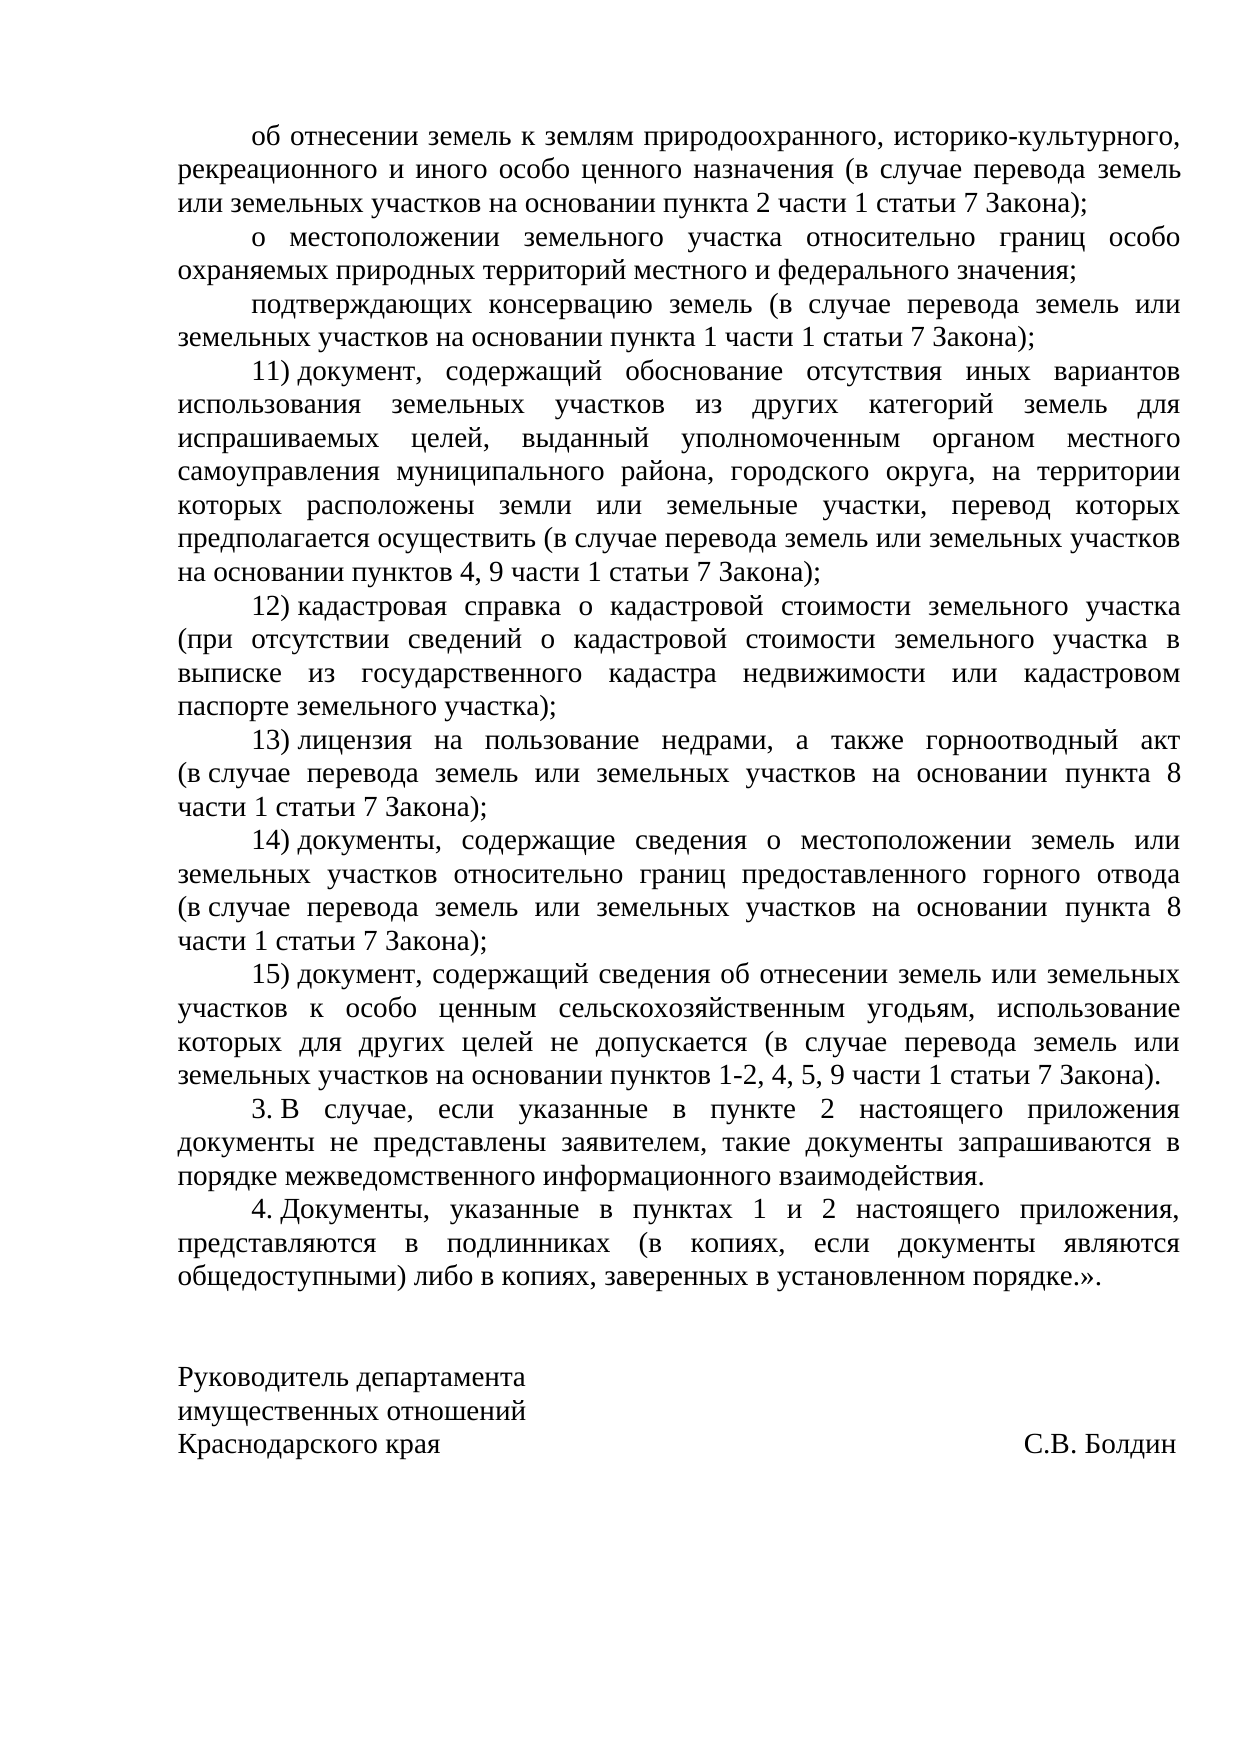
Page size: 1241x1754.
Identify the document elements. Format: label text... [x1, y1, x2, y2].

text 12) кадастровая справка о кадастровой стоимости земельного участка (при отсутствии сведений о кадастровой стоимости земельного участка в выписке из государственного кадастра недвижимости или кадастровом паспорте земельного участка); [177, 588, 1181, 722]
text Краснодарского края С.В. Болдин [177, 1426, 1181, 1460]
text 15) документ, содержащий сведения об отнесении земель или земельных участков к особо ценным сельскохозяйственным угодьям, использование которых для других целей не допускается (в случае перевода земель или земельных участков на основании пунктов 1-2, 4, 5, 9 части 1 статьи 7 Закона). [177, 957, 1181, 1091]
text 14) документы, содержащие сведения о местоположении земель или земельных участков относительно границ предоставленного горного отвода (в случае перевода земель или земельных участков на основании пункта 8 части 1 статьи 7 Закона); [177, 822, 1181, 957]
text 13) лицензия на пользование недрами, а также горноотводный акт (в случае перевода земель или земельных участков на основании пункта 8 части 1 статьи 7 Закона); [177, 722, 1181, 822]
text подтверждающих консервацию земель (в случае перевода земель или земельных участков на основании пункта 1 части 1 статьи 7 Закона); [177, 286, 1181, 353]
text 11) документ, содержащий обоснование отсутствия иных вариантов использования земельных участков из других категорий земель для испрашиваемых целей, выданный уполномоченным органом местного самоуправления муниципального района, городского округа, на территории которых расположены земли или земельные участки, перевод которых предполагается осуществить (в случае перевода земель или земельных участков на основании пунктов 4, 9 части 1 статьи 7 Закона); [177, 353, 1181, 588]
text об отнесении земель к землям природоохранного, историко-культурного, рекреационного и иного особо ценного назначения (в случае перевода земель или земельных участков на основании пункта 2 части 1 статьи 7 Закона); [177, 118, 1181, 219]
subtitle о местоположении земельного участка относительно границ особо охраняемых природных территорий местного и федерального значения; [177, 219, 1181, 286]
text Руководитель департамента [177, 1359, 1181, 1393]
text 4. Документы, указанные в пунктах 1 и 2 настоящего приложения, представляются в подлинниках (в копиях, если документы являются общедоступными) либо в копиях, заверенных в установленном порядке.». [177, 1191, 1181, 1292]
text имущественных отношений [177, 1393, 1181, 1426]
text 3. В случае, если указанные в пункте 2 настоящего приложения документы не представлены заявителем, такие документы запрашиваются в порядке межведомственного информационного взаимодействия. [177, 1091, 1181, 1191]
